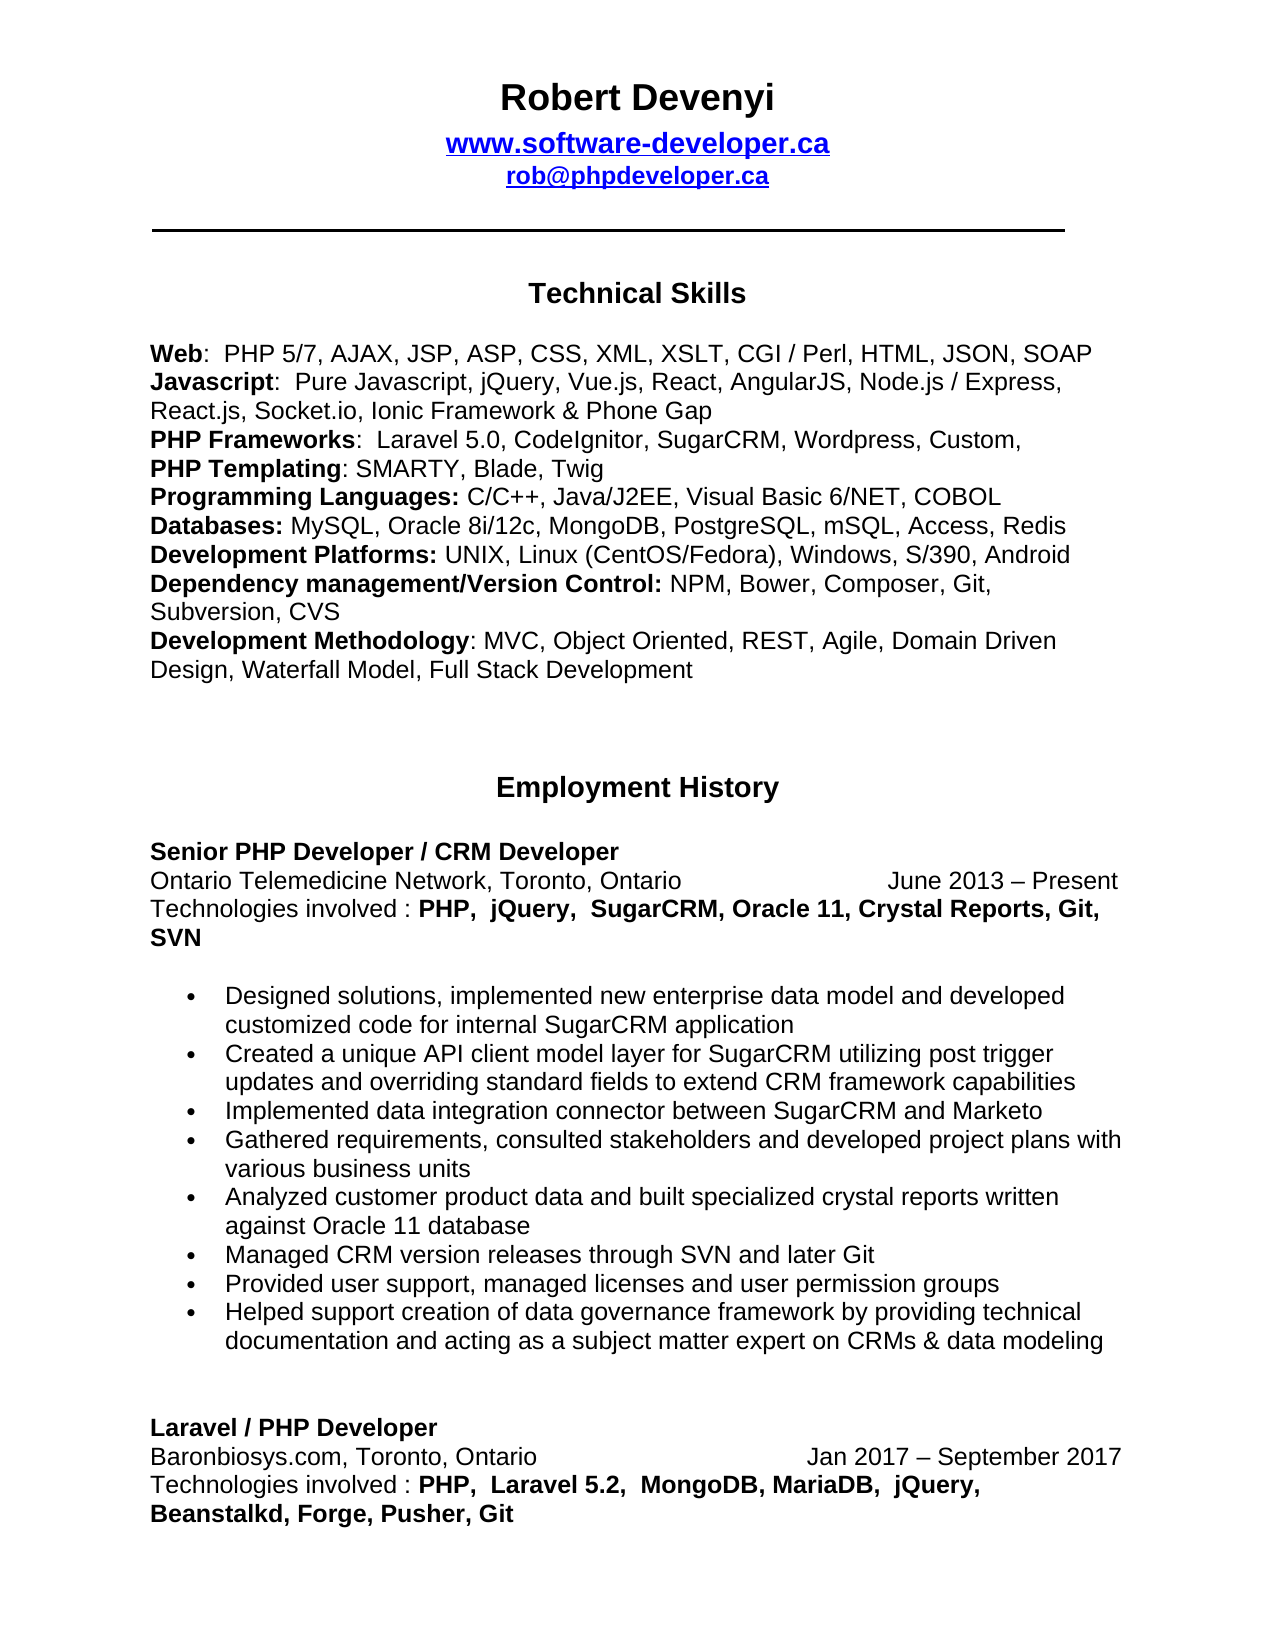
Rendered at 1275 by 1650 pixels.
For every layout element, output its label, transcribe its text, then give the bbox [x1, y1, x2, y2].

text Programming Languages: C/C++, Java/J2EE, Visual Basic 6/NET, COBOL Databases: MySQL, Oracle 8i/12c, MongoDB, PostgreSQL, mSQL, Access, Redis Development Platforms: UNIX, Linux (CentOS/Fedora), Windows, S/390, Android Dependency management/Version Control: NPM, Bower, Composer, Git, Subversion, CVS [150, 482, 1125, 626]
text Laravel / PHP Developer Baronbiosys.com, Toronto, Ontario Jan 2017 – September 2017 Technologies involved : PHP, Laravel 5.2, MongoDB, MariaDB, jQuery, Beanstalkd, Forge, Pusher, Git [150, 1413, 1125, 1528]
title Robert Devenyi www.software-developer.ca [150, 75, 1125, 161]
text Web: PHP 5/7, AJAX, JSP, ASP, CSS, XML, XSLT, CGI / Perl, HTML, JSON, SOAP Javascript: Pure Javascript, jQuery, Vue.js, React, AngularJS, Node.js / Express, React.js, Socket.io, Ionic Framework & Phone Gap [150, 338, 1125, 425]
list Implemented data integration connector between SugarCRM and Marketo [187, 1096, 1125, 1125]
list Analyzed customer product data and built specialized crystal reports written against Oracle 11 database [187, 1182, 1125, 1240]
list Helped support creation of data governance framework by providing technical documentation and acting as a subject matter expert on CRMs & data modeling [187, 1297, 1125, 1383]
text Development Methodology: MVC, Object Oriented, REST, Agile, Domain Driven Design, Waterfall Model, Full Stack Development [150, 626, 1125, 683]
text Ontario Telemedicine Network, Toronto, Ontario June 2013 – Present Technologies involved : PHP, jQuery, SugarCRM, Oracle 11, Crystal Reports, Git, SVN [150, 866, 1125, 952]
list Provided user support, managed licenses and user permission groups [187, 1268, 1125, 1297]
text PHP Frameworks: Laravel 5.0, CodeIgnitor, SugarCRM, Wordpress, Custom, PHP Templating: SMARTY, Blade, Twig [150, 425, 1125, 482]
list Created a unique API client model layer for SugarCRM utilizing post trigger updates and overriding standard fields to extend CRM framework capabilities [187, 1038, 1125, 1096]
subtitle Technical Skills [150, 276, 1125, 310]
text Senior PHP Developer / CRM Developer [150, 837, 1125, 866]
subtitle Employment History [150, 770, 1125, 837]
list Gathered requirements, consulted stakeholders and developed project plans with various business units [187, 1125, 1125, 1182]
list Designed solutions, implemented new enterprise data model and developed customized code for internal SugarCRM application [187, 981, 1125, 1038]
text rob@phpdeveloper.ca [150, 161, 1125, 219]
list Managed CRM version releases through SVN and later Git [187, 1240, 1125, 1268]
